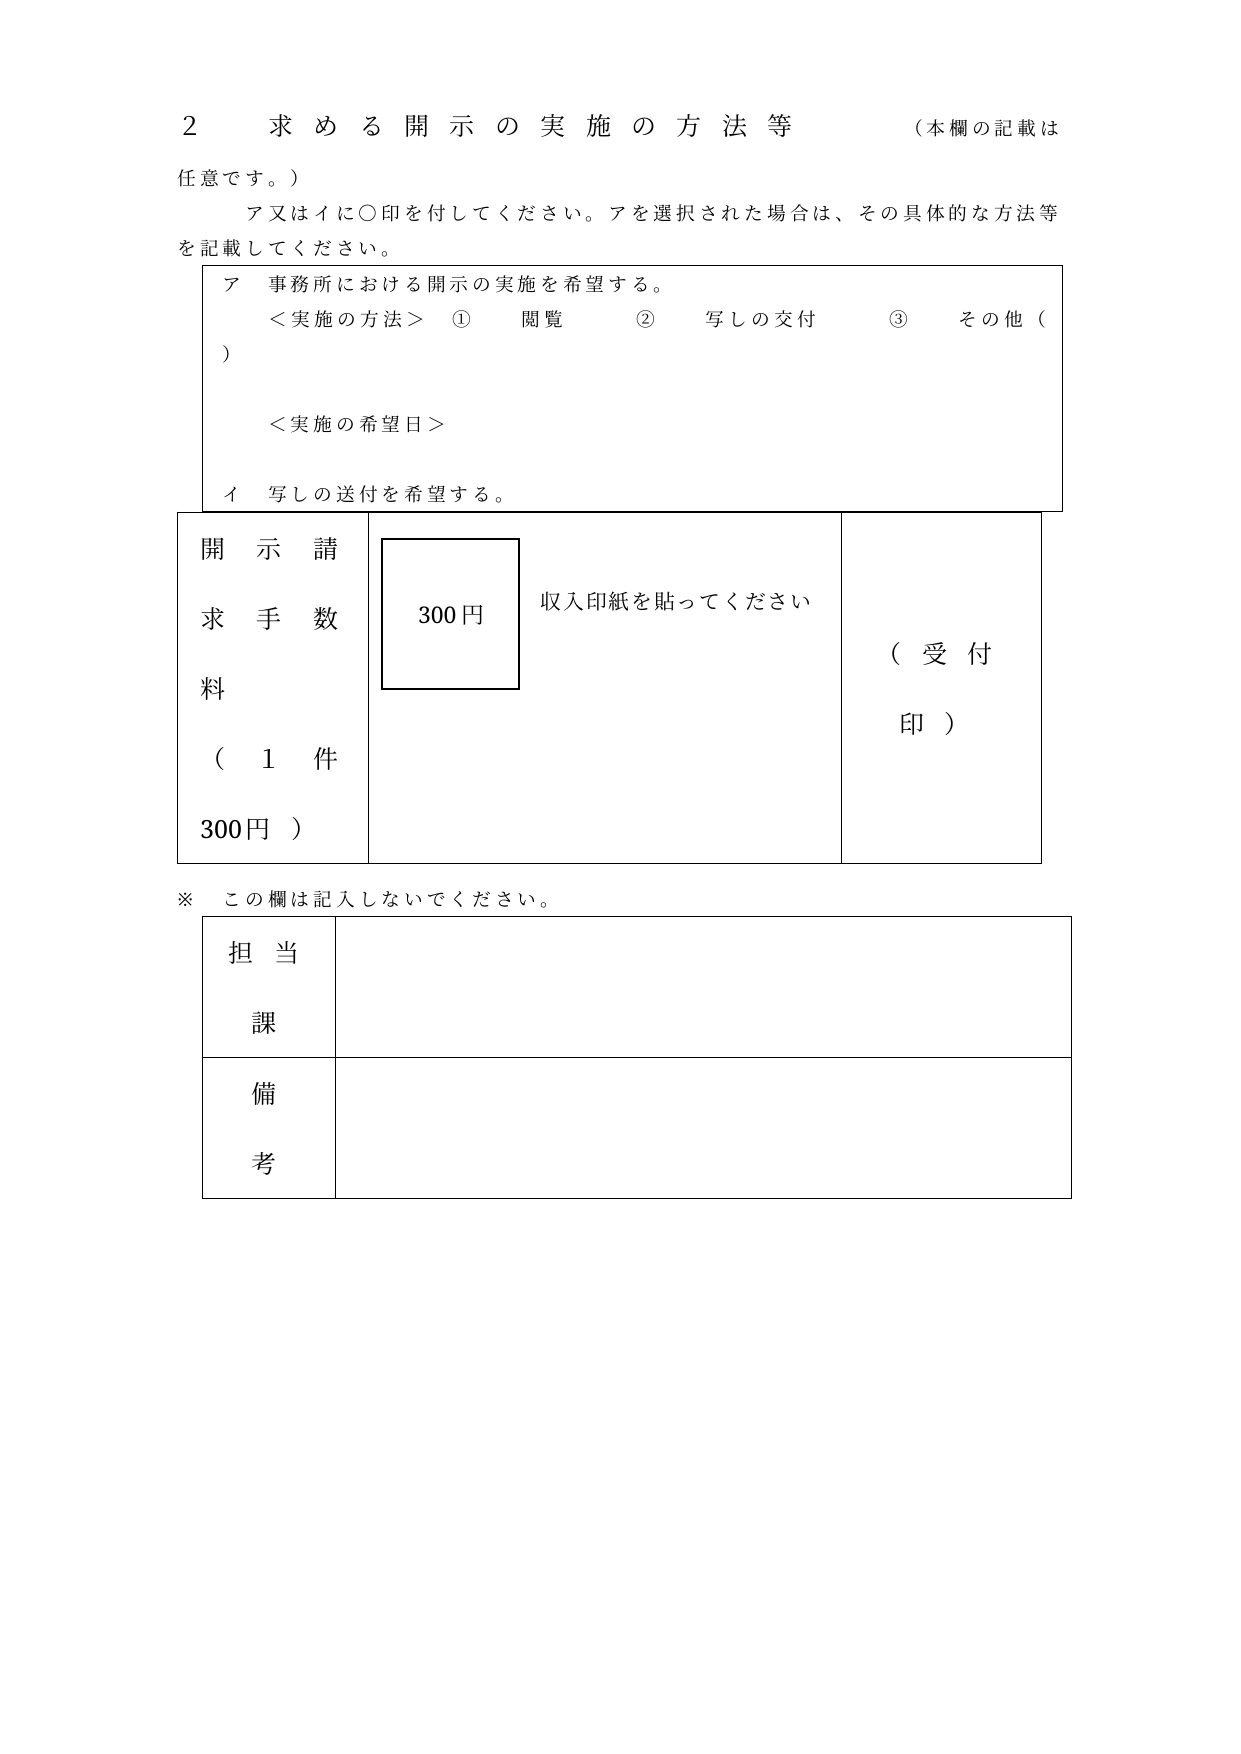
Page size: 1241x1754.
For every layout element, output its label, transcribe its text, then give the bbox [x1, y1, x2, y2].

text ２ 求める開示の実施の方法等 （本欄の記載は任意です。） [177, 89, 1063, 194]
table_header 収入印紙を貼ってください [369, 513, 841, 863]
table_header [336, 917, 1071, 1057]
table_header （受付印） [842, 513, 1041, 863]
table_header 開示請求手数料 （１件300円） [178, 513, 368, 863]
table_header ア 事務所における開示の実施を希望する。 ＜実施の方法＞ ① 閲覧 ② 写しの交付 ③ その他（ ） ＜実施の希望日＞ イ 写しの送付を希望する。 [203, 266, 1062, 511]
text ア又はイに○印を付してください。アを選択された場合は、その具体的な方法等を記載してください。 [177, 194, 1063, 264]
table_header 担当課 [203, 917, 335, 1057]
table_cell [336, 1058, 1071, 1198]
text ※ この欄は記入しないでください。 [177, 881, 1063, 916]
table_cell 備 考 [203, 1058, 335, 1198]
